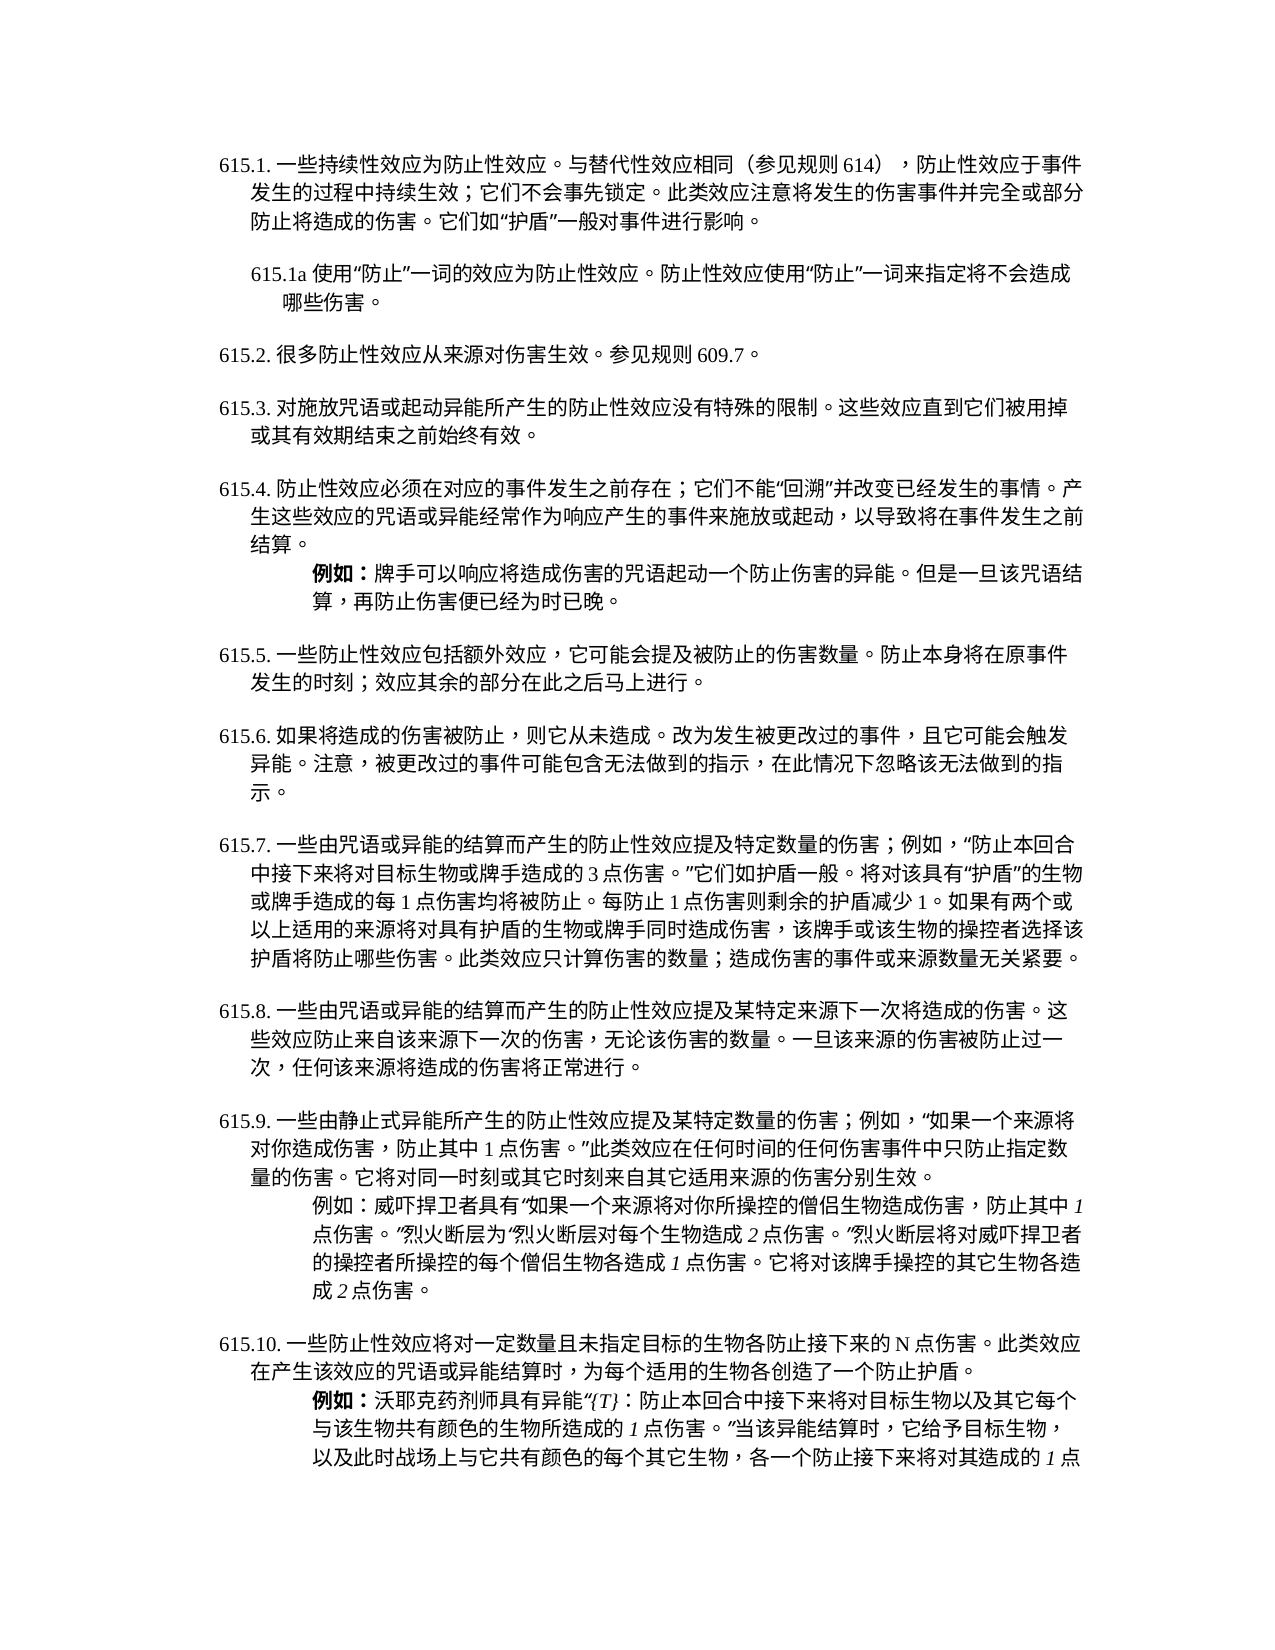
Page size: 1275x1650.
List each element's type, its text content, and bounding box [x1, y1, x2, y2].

text 615.10. 一些防止性效应将对一定数量且未指定目标的生物各防止接下来的N点伤害。此类效应在产生该效应的咒语或异能结算时，为每个适用的生物各创造了一个防止护盾。 [219, 1329, 1087, 1386]
text 例如：牌手可以响应将造成伤害的咒语起动一个防止伤害的异能。但是一旦该咒语结算，再防止伤害便已经为时已晚。 [312, 559, 1087, 616]
text 615.6. 如果将造成的伤害被防止，则它从未造成。改为发生被更改过的事件，且它可能会触发异能。注意，被更改过的事件可能包含无法做到的指示，在此情况下忽略该无法做到的指示。 [219, 721, 1087, 806]
text 615.1a 使用“防止”一词的效应为防止性效应。防止性效应使用“防止”一词来指定将不会造成哪些伤害。 [251, 259, 1087, 316]
text 615.1. 一些持续性效应为防止性效应。与替代性效应相同（参见规则614），防止性效应于事件发生的过程中持续生效；它们不会事先锁定。此类效应注意将发生的伤害事件并完全或部分防止将造成的伤害。它们如“护盾”一般对事件进行影响。 [219, 150, 1087, 235]
text 615.4. 防止性效应必须在对应的事件发生之前存在；它们不能“回溯”并改变已经发生的事情。产生这些效应的咒语或异能经常作为响应产生的事件来施放或起动，以导致将在事件发生之前结算。 [219, 474, 1087, 559]
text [312, 1386, 1087, 1471]
text 615.9. 一些由静止式异能所产生的防止性效应提及某特定数量的伤害；例如，“如果一个来源将对你造成伤害，防止其中1点伤害。”此类效应在任何时间的任何伤害事件中只防止指定数量的伤害。它将对同一时刻或其它时刻来自其它适用来源的伤害分别生效。 [219, 1106, 1087, 1191]
text 例如：威吓捍卫者具有“如果一个来源将对你所操控的僧侣生物造成伤害，防止其中1点伤害。”烈火断层为“烈火断层对每个生物造成2点伤害。”烈火断层将对威吓捍卫者的操控者所操控的每个僧侣生物各造成1点伤害。它将对该牌手操控的其它生物各造成2点伤害。 [312, 1191, 1087, 1305]
text 615.5. 一些防止性效应包括额外效应，它可能会提及被防止的伤害数量。防止本身将在原事件发生的时刻；效应其余的部分在此之后马上进行。 [219, 640, 1087, 697]
text 615.3. 对施放咒语或起动异能所产生的防止性效应没有特殊的限制。这些效应直到它们被用掉或其有效期结束之前始终有效。 [219, 393, 1087, 450]
text 615.8. 一些由咒语或异能的结算而产生的防止性效应提及某特定来源下一次将造成的伤害。这些效应防止来自该来源下一次的伤害，无论该伤害的数量。一旦该来源的伤害被防止过一次，任何该来源将造成的伤害将正常进行。 [219, 997, 1087, 1082]
text 615.2. 很多防止性效应从来源对伤害生效。参见规则609.7。 [219, 340, 1087, 369]
text 615.7. 一些由咒语或异能的结算而产生的防止性效应提及特定数量的伤害；例如，“防止本回合中接下来将对目标生物或牌手造成的3点伤害。”它们如护盾一般。将对该具有“护盾”的生物或牌手造成的每1点伤害均将被防止。每防止1点伤害则剩余的护盾减少1。如果有两个或以上适用的来源将对具有护盾的生物或牌手同时造成伤害，该牌手或该生物的操控者选择该护盾将防止哪些伤害。此类效应只计算伤害的数量；造成伤害的事件或来源数量无关紧要。 [219, 830, 1087, 972]
